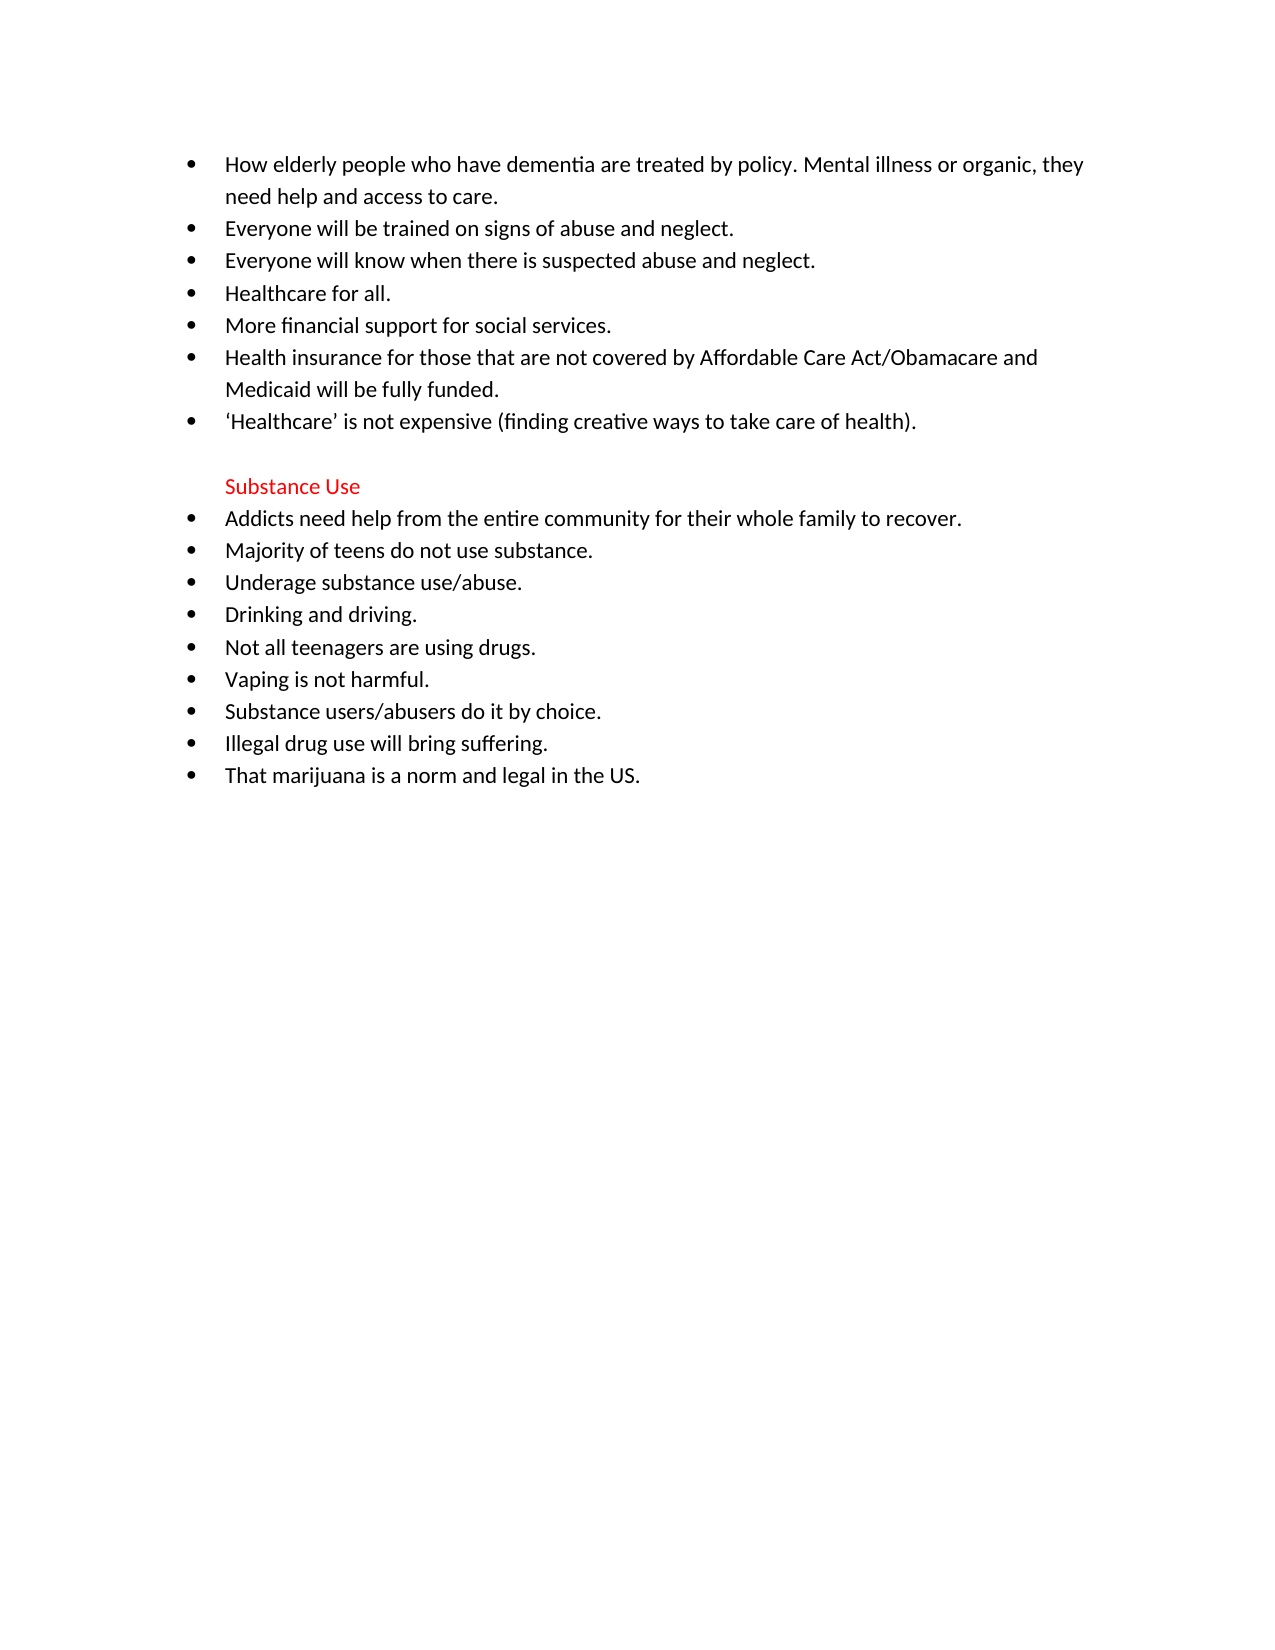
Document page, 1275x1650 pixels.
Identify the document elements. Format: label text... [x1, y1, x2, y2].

list Everyone will know when there is suspected abuse and neglect. [187, 247, 1125, 274]
list How elderly people who have dementia are treated by policy. Mental illness or organic, they need help and access to care. [187, 150, 1125, 210]
list Illegal drug use will bring suffering. [187, 729, 1125, 757]
list Underage substance use/abuse. [187, 568, 1125, 596]
list Not all teenagers are using drugs. [187, 633, 1125, 661]
list Substance Use [225, 472, 1125, 500]
list That marijuana is a norm and legal in the US. [187, 762, 1125, 789]
list Everyone will be trained on signs of abuse and neglect. [187, 214, 1125, 242]
list ‘Healthcare’ is not expensive (finding creative ways to take care of health). [187, 407, 1125, 436]
list More financial support for social services. [187, 311, 1125, 339]
list Healthcare for all. [187, 279, 1125, 307]
list Substance users/abusers do it by choice. [187, 697, 1125, 725]
list Vaping is not harmful. [187, 665, 1125, 693]
list Health insurance for those that are not covered by Affordable Care Act/Obamacare and Medicaid will be fully funded. [187, 343, 1125, 403]
list Drinking and driving. [187, 601, 1125, 629]
list Majority of teens do not use substance. [187, 536, 1125, 564]
list Addicts need help from the entire community for their whole family to recover. [187, 504, 1125, 532]
